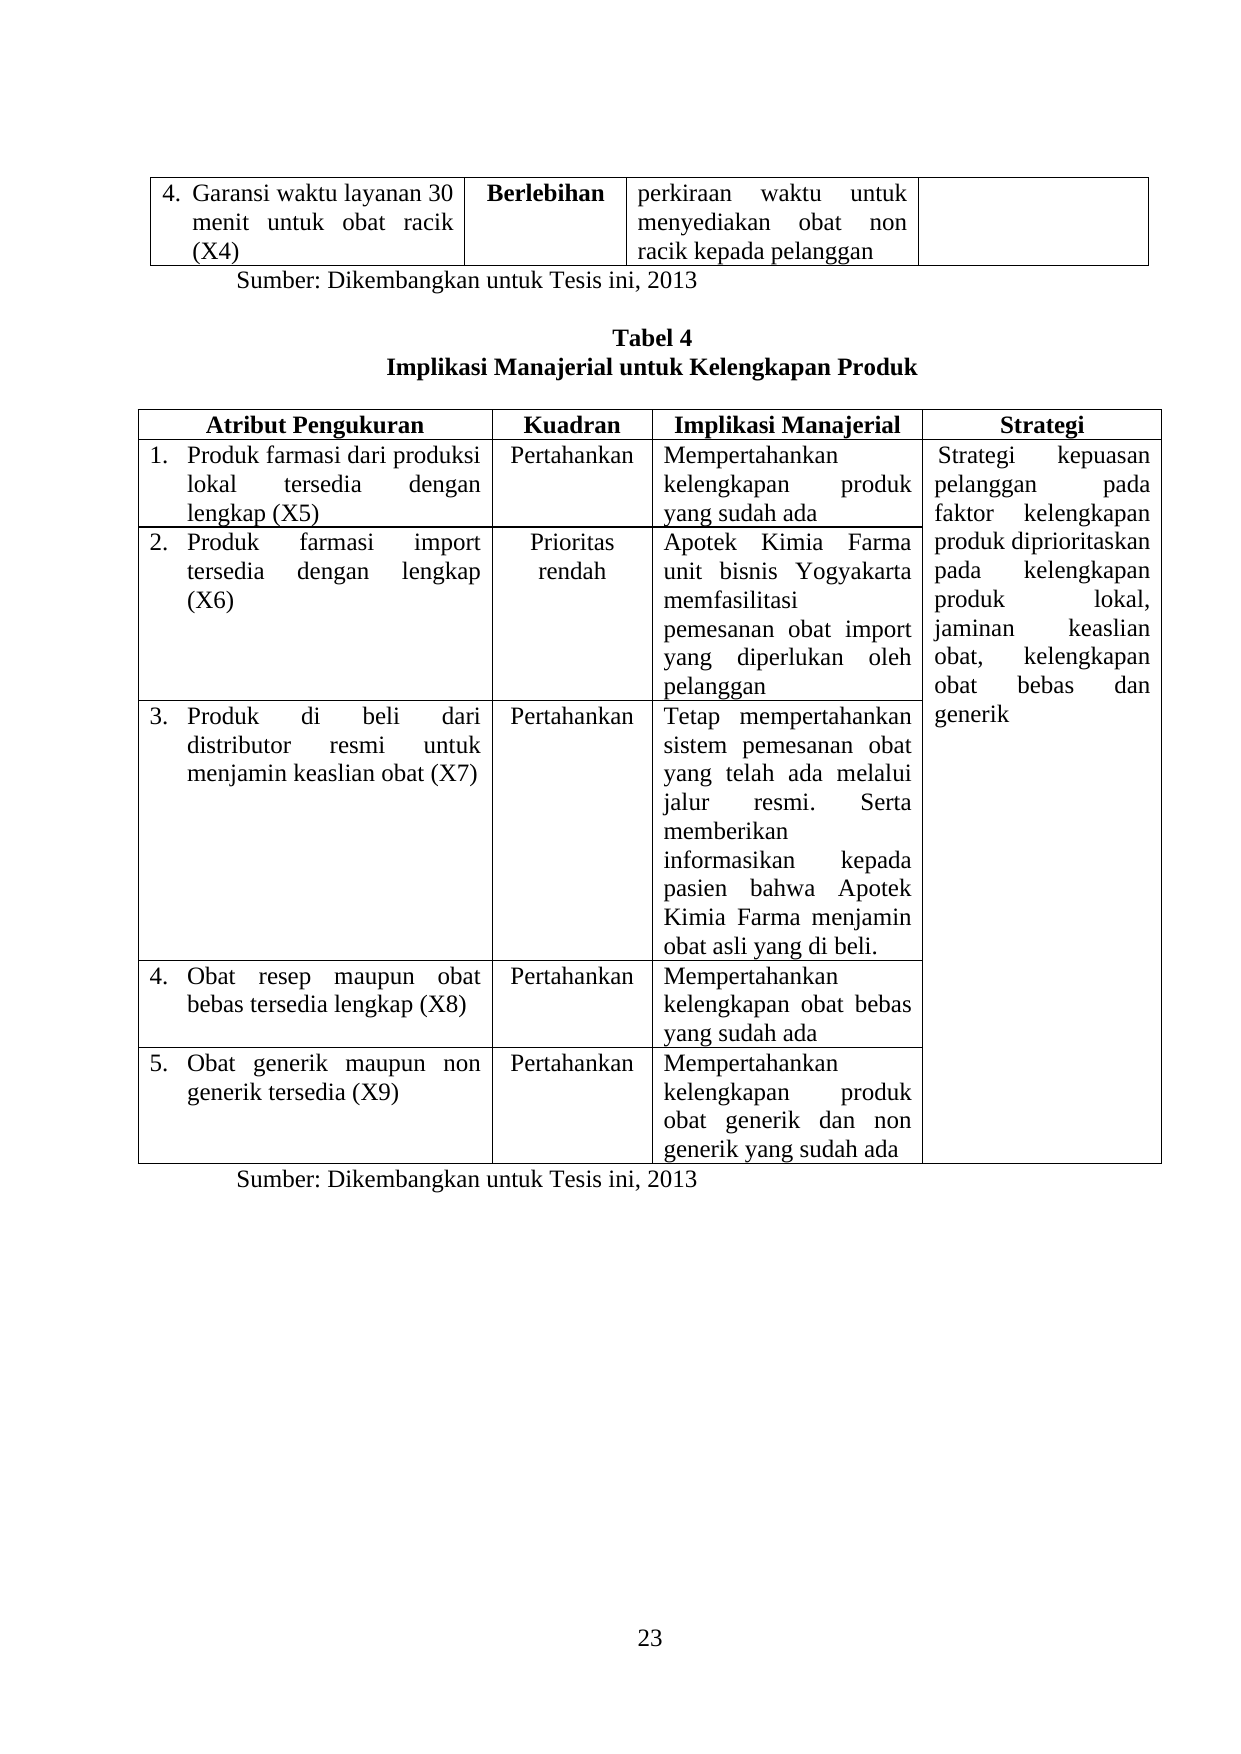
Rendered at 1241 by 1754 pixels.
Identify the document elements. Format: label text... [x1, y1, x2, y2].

table_cell Prioritas rendah [493, 528, 652, 700]
text Sumber: Dikembangkan untuk Tesis ini, 2013 [236, 266, 1068, 294]
table_cell Obat generik maupun non generik tersedia (X9) [139, 1048, 492, 1163]
table_cell Pertahankan [493, 961, 652, 1047]
table_cell Apotek Kimia Farma unit bisnis Yogyakarta memfasilitasi pemesanan obat import yang diperlukan oleh pelanggan [653, 528, 922, 700]
table_cell Mempertahankan kelengkapan produk yang sudah ada [653, 440, 922, 526]
table_cell Berlebihan [465, 178, 626, 264]
table_header Atribut Pengukuran [139, 410, 492, 439]
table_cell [627, 178, 918, 264]
table_header Implikasi Manajerial [653, 410, 922, 439]
table_cell Produk di beli dari distributor resmi untuk menjamin keaslian obat (X7) [139, 701, 492, 960]
table_cell Pertahankan [493, 440, 652, 526]
table_cell Mempertahankan kelengkapan produk obat generik dan non generik yang sudah ada [653, 1048, 922, 1163]
table_cell Pertahankan [493, 1048, 652, 1163]
table_header Kuadran [493, 410, 652, 439]
table_cell Produk farmasi import tersedia dengan lengkap (X6) [139, 528, 492, 700]
table_cell Tetap mempertahankan sistem pemesanan obat yang telah ada melalui jalur resmi. Serta memberikan informasikan kepada pasien bahwa Apotek Kimia Farma menjamin obat asli yang di beli. [653, 701, 922, 960]
table_cell Strategi kepuasan pelanggan pada faktor kelengkapan produk diprioritaskan pada kelengkapan produk lokal, jaminan keaslian obat, kelengkapan obat bebas dan generik [923, 440, 1161, 1163]
text Implikasi Manajerial untuk Kelengkapan Produk [236, 352, 1068, 381]
table_cell Mempertahankan kelengkapan obat bebas yang sudah ada [653, 961, 922, 1047]
table_header Strategi [923, 410, 1161, 439]
table_cell Garansi waktu layanan 30 menit untuk obat racik (X4) [151, 178, 464, 264]
table_cell Produk farmasi dari produksi lokal tersedia dengan lengkap (X5) [139, 440, 492, 526]
text Sumber: Dikembangkan untuk Tesis ini, 2013 [236, 1164, 1068, 1193]
table_cell Pertahankan [493, 701, 652, 960]
text Tabel 4 [236, 323, 1068, 352]
table_cell Obat resep maupun obat bebas tersedia lengkap (X8) [139, 961, 492, 1047]
